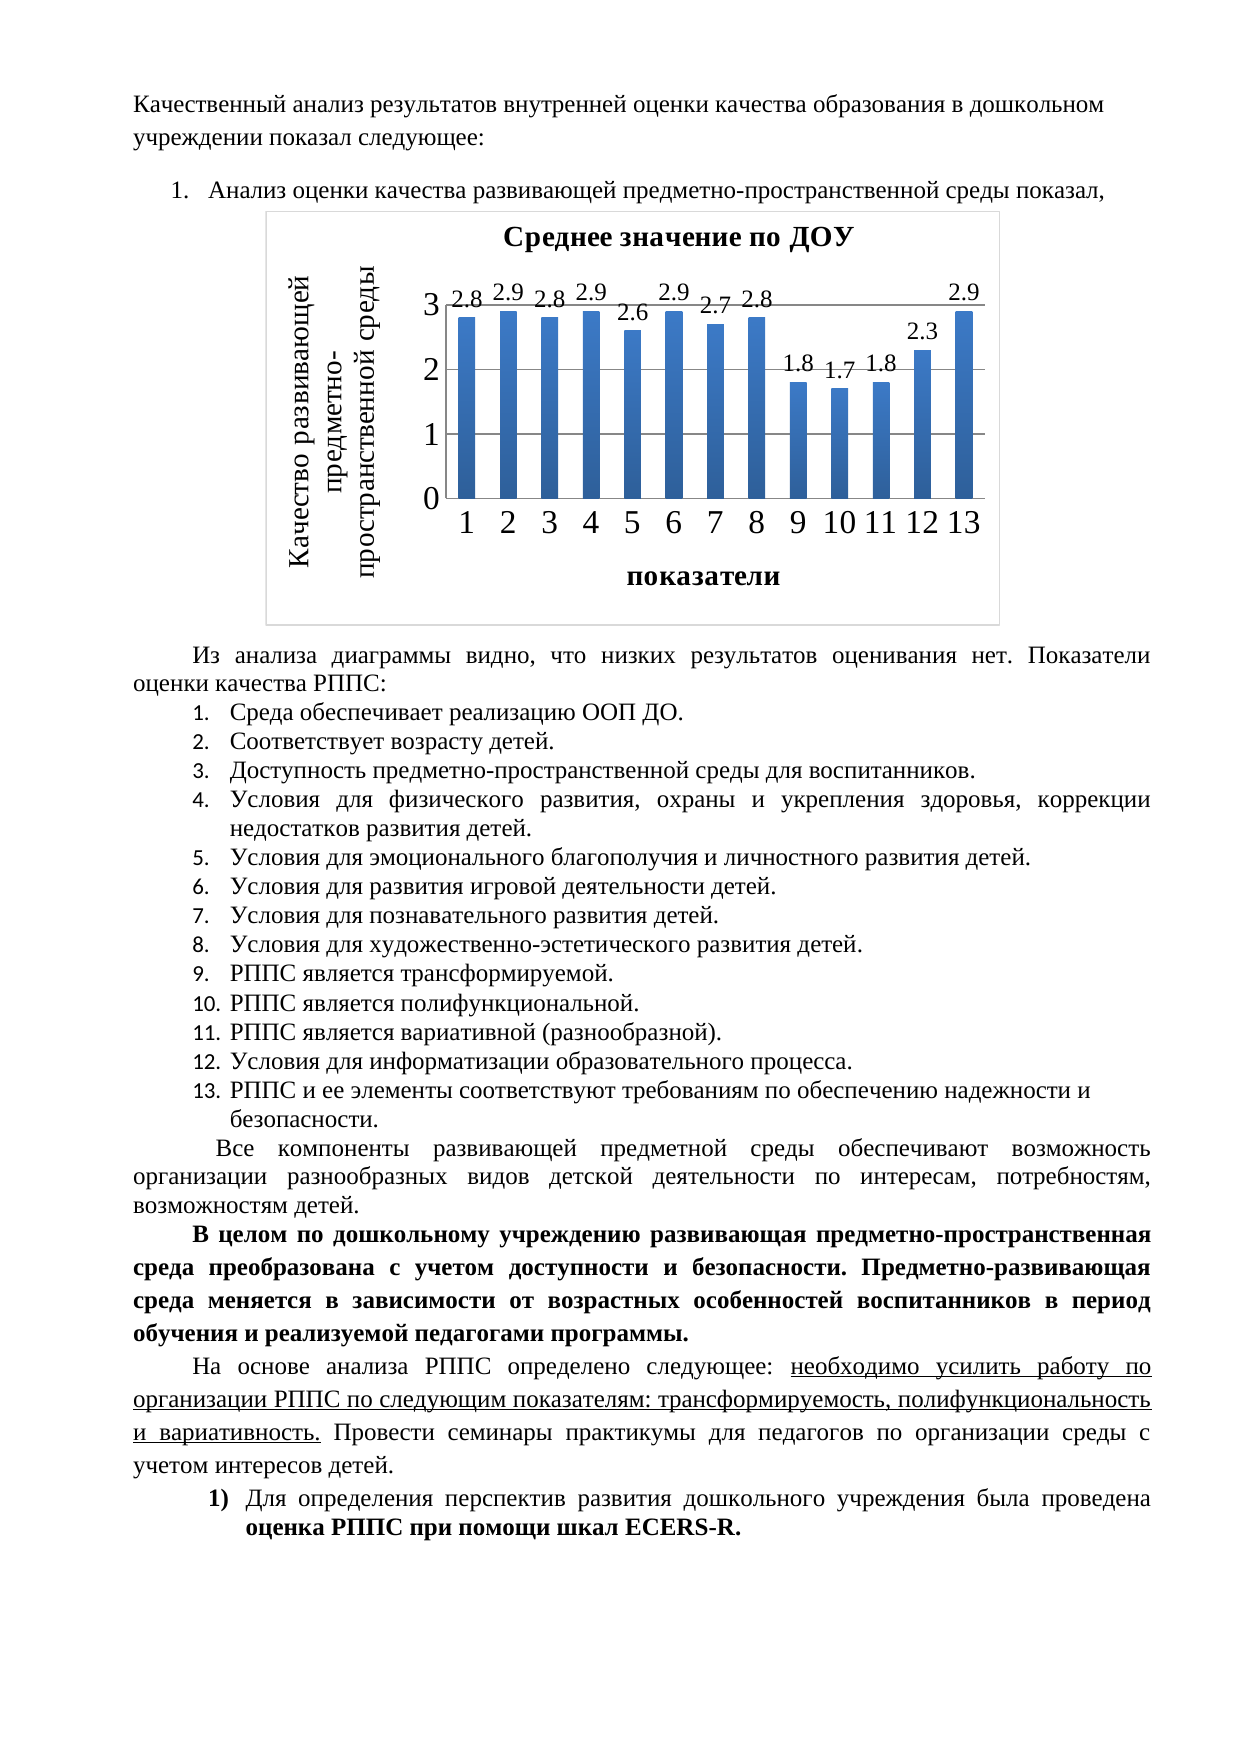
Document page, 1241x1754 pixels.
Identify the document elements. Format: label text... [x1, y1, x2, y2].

list Соответствует возрасту детей. [192, 726, 1152, 755]
text Качественный анализ результатов внутренней оценки качества образования в дошкольном учреждении показал следующее: [133, 89, 1152, 150]
list Условия для развития игровой деятельности детей. [192, 871, 1152, 900]
text Из анализа диаграммы видно, что низких результатов оценивания нет. Показатели оценки качества РППС: [133, 640, 1152, 697]
list Доступность предметно-пространственной среды для воспитанников. [192, 755, 1152, 784]
list Среда обеспечивает реализацию ООП ДО. [192, 697, 1152, 726]
text В целом по дошкольному учреждению развивающая предметно-пространственная среда преобразована с учетом доступности и безопасности. Предметно-развивающая среда меняется в зависимости от возрастных особенностей воспитанников в период обучения и реализуемой педагогами программы. [133, 1219, 1152, 1347]
list Для определения перспектив развития дошкольного учреждения была проведена оценка РППС при помощи шкал ECERS-R. [208, 1483, 1152, 1541]
text На основе анализа РППС определено следующее: необходимо усилить работу по организации РППС по следующим показателям: трансформируемость, полифункциональность и вариативность. Провести семинары практикумы для педагогов по организации среды с учетом интересов детей. [133, 1351, 1152, 1409]
list Условия для эмоционального благополучия и личностного развития детей. [192, 842, 1152, 871]
list Анализ оценки качества развивающей предметно-пространственной среды показал, [170, 176, 1152, 204]
list РППС и ее элементы соответствуют требованиям по обеспечению надежности и безопасности. [192, 1075, 1152, 1133]
list Условия для познавательного развития детей. [192, 900, 1152, 929]
text Все компоненты развивающей предметной среды обеспечивают возможность организации разнообразных видов детской деятельности по интересам, потребностям, возможностям детей. [133, 1133, 1152, 1219]
list Условия для художественно-эстетического развития детей. [192, 929, 1152, 958]
list Условия для физического развития, охраны и укрепления здоровья, коррекции недостатков развития детей. [192, 784, 1152, 842]
text На основе анализа РППС определено следующее: необходимо усилить работу по организации РППС по следующим показателям: трансформируемость, полифункциональность и вариативность. Провести семинары практикумы для педагогов по организации среды с учетом интересов детей. [133, 1410, 1152, 1479]
list РППС является полифункциональной. [192, 988, 1152, 1017]
list РППС является трансформируемой. [192, 958, 1152, 988]
list Условия для информатизации образовательного процесса. [192, 1046, 1152, 1075]
list РППС является вариативной (разнообразной). [192, 1017, 1152, 1046]
